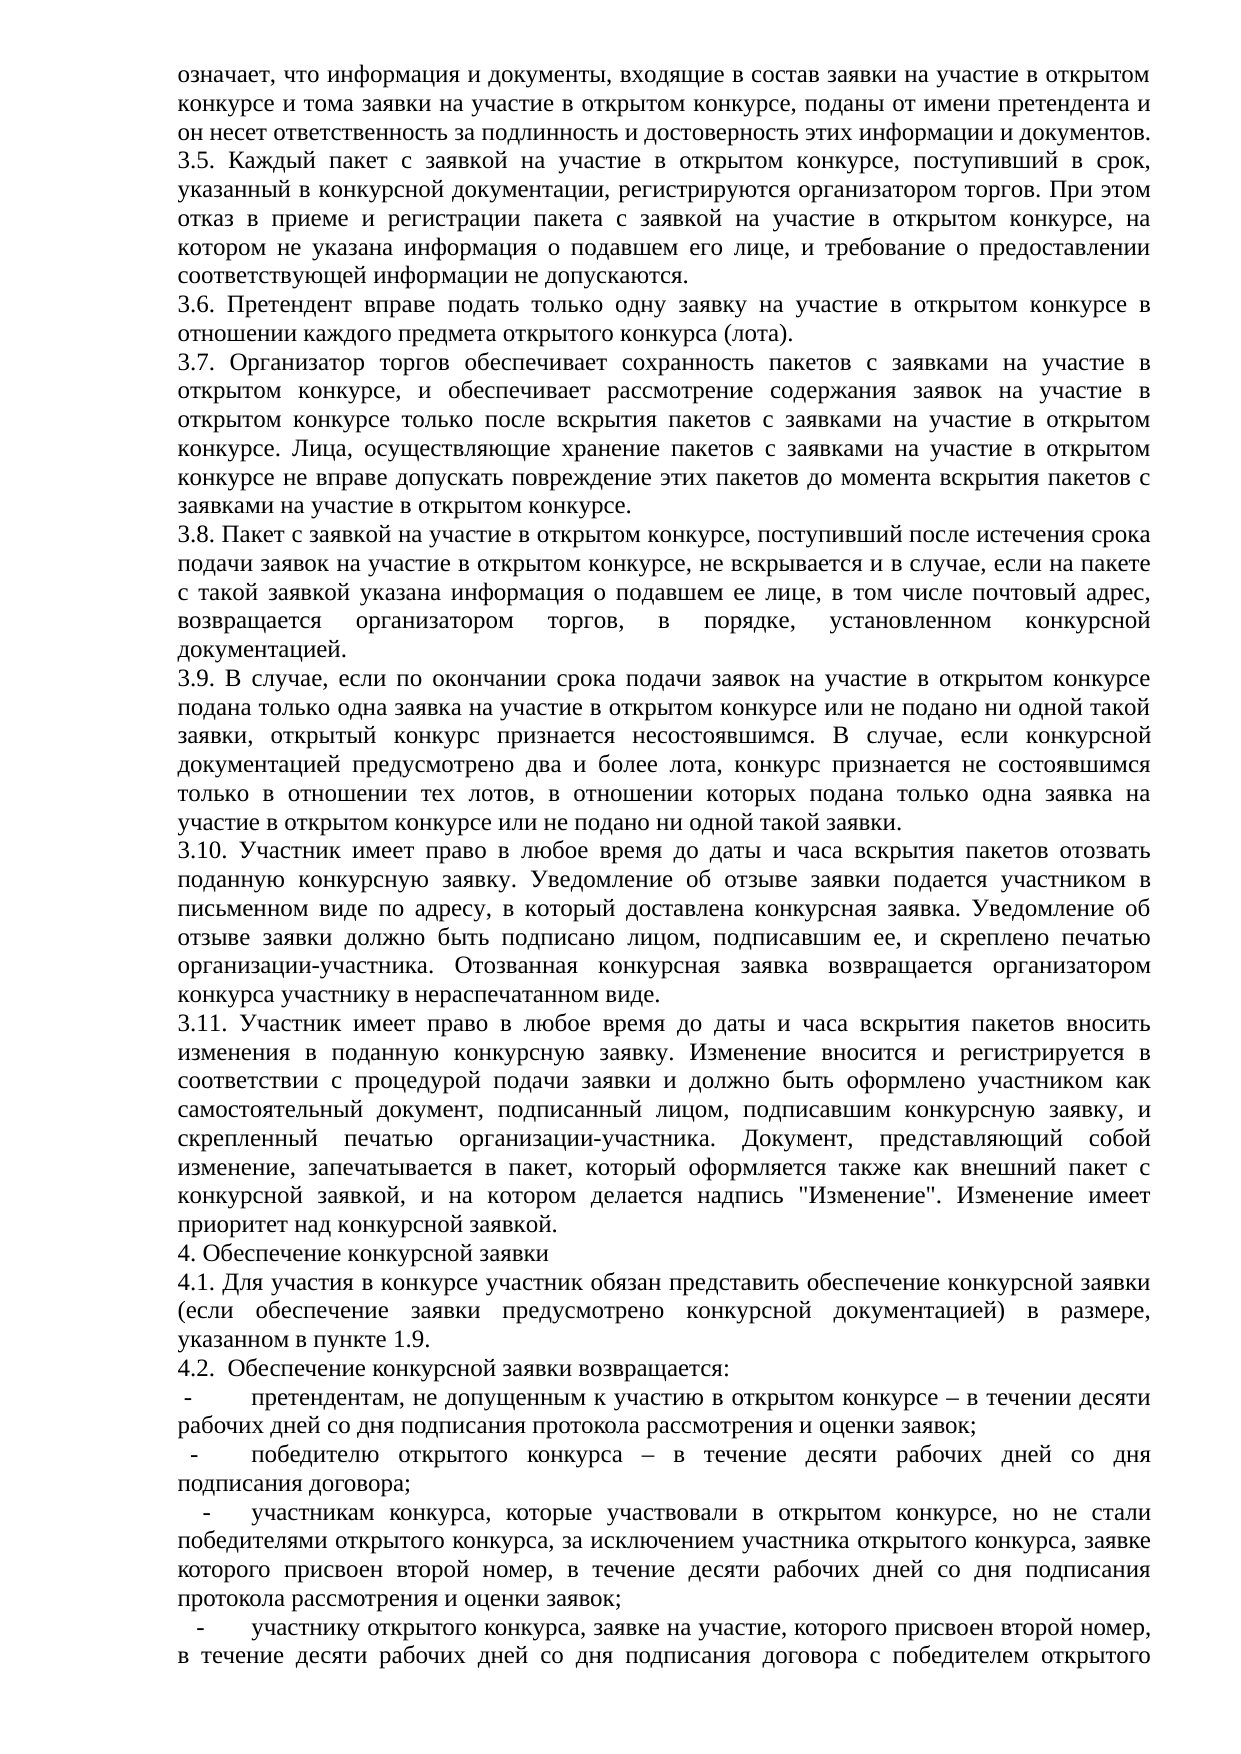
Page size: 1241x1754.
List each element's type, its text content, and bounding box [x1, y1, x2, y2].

text 4. Обеспечение конкурсной заявки [177, 1238, 1152, 1267]
text 3.7. Организатор торгов обеспечивает сохранность пакетов с заявками на участие в открытом конкурсе, и обеспечивает рассмотрение содержания заявок на участие в открытом конкурсе только после вскрытия пакетов с заявками на участие в открытом конкурсе. Лица, осуществляющие хранение пакетов с заявками на участие в открытом конкурсе не вправе допускать повреждение этих пакетов до момента вскрытия пакетов с заявками на участие в открытом конкурсе. [177, 347, 1152, 519]
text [177, 1612, 1152, 1669]
text - победителю открытого конкурса – в течение десяти рабочих дней со дня подписания договора; [177, 1439, 1152, 1497]
text 3.8. Пакет с заявкой на участие в открытом конкурсе, поступивший после истечения срока подачи заявок на участие в открытом конкурсе, не вскрывается и в случае, если на пакете с такой заявкой указана информация о подавшем ее лице, в том числе почтовый адрес, возвращается организатором торгов, в порядке, установленном конкурсной документацией. [177, 519, 1152, 663]
text 3.5. Каждый пакет с заявкой на участие в открытом конкурсе, поступивший в срок, указанный в конкурсной документации, регистрируются организатором торгов. При этом отказ в приеме и регистрации пакета с заявкой на участие в открытом конкурсе, на котором не указана информация о подавшем его лице, и требование о предоставлении соответствующей информации не допускаются. [177, 145, 1152, 289]
text 4.2. Обеспечение конкурсной заявки возвращается: [177, 1353, 1152, 1382]
text 3.6. Претендент вправе подать только одну заявку на участие в открытом конкурсе в отношении каждого предмета открытого конкурса (лота). [177, 289, 1152, 347]
text 3.11. Участник имеет право в любое время до даты и часа вскрытия пакетов вносить изменения в поданную конкурсную заявку. Изменение вносится и регистрируется в соответствии с процедурой подачи заявки и должно быть оформлено участником как самостоятельный документ, подписанный лицом, подписавшим конкурсную заявку, и скрепленный печатью организации-участника. Документ, представляющий собой изменение, запечатывается в пакет, который оформляется также как внешний пакет с конкурсной заявкой, и на котором делается надпись "Изменение". Изменение имеет приоритет над конкурсной заявкой. [177, 1008, 1152, 1238]
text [177, 59, 1152, 145]
text 4.1. Для участия в конкурсе участник обязан представить обеспечение конкурсной заявки (если обеспечение заявки предусмотрено конкурсной документацией) в размере, указанном в пункте 1.9. [177, 1267, 1152, 1353]
text 3.9. В случае, если по окончании срока подачи заявок на участие в открытом конкурсе подана только одна заявка на участие в открытом конкурсе или не подано ни одной такой заявки, открытый конкурс признается несостоявшимся. В случае, если конкурсной документацией предусмотрено два и более лота, конкурс признается не состоявшимся только в отношении тех лотов, в отношении которых подана только одна заявка на участие в открытом конкурсе или не подано ни одной такой заявки. [177, 663, 1152, 835]
text 3.10. Участник имеет право в любое время до даты и часа вскрытия пакетов отозвать поданную конкурсную заявку. Уведомление об отзыве заявки подается участником в письменном виде по адресу, в который доставлена конкурсная заявка. Уведомление об отзыве заявки должно быть подписано лицом, подписавшим ее, и скреплено печатью организации-участника. Отозванная конкурсная заявка возвращается организатором конкурса участнику в нераспечатанном виде. [177, 835, 1152, 1008]
text - участникам конкурса, которые участвовали в открытом конкурсе, но не стали победителями открытого конкурса, за исключением участника открытого конкурса, заявке которого присвоен второй номер, в течение десяти рабочих дней со дня подписания протокола рассмотрения и оценки заявок; [177, 1497, 1152, 1612]
text - претендентам, не допущенным к участию в открытом конкурсе – в течении десяти рабочих дней со дня подписания протокола рассмотрения и оценки заявок; [177, 1382, 1152, 1439]
